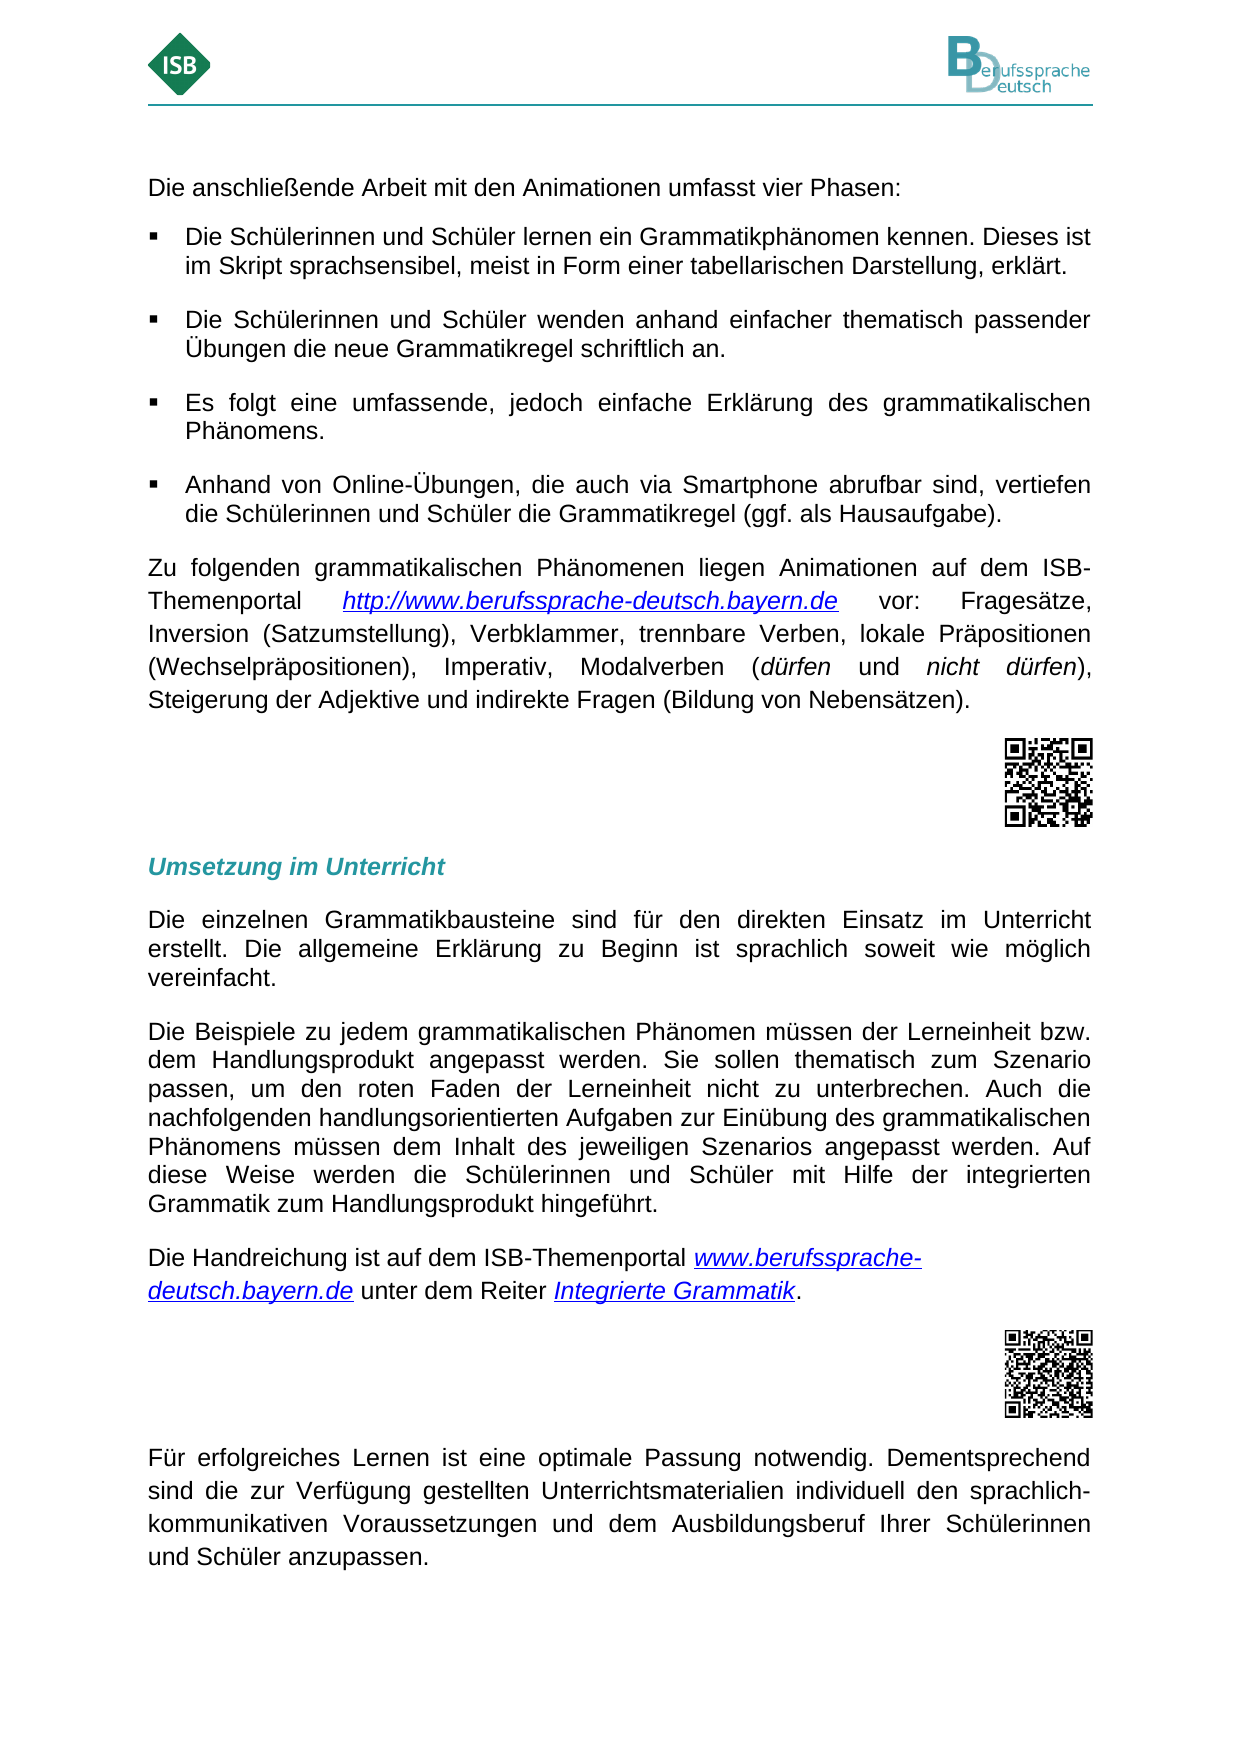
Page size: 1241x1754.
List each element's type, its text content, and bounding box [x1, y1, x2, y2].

picture [1004, 738, 1093, 827]
text Die Handreichung ist auf dem ISB-Themenportal www.berufssprache-deutsch.bayern.de unter dem Reiter Integrierte Grammatik. [148, 1243, 1092, 1305]
picture [147, 32, 211, 96]
text Die einzelnen Grammatikbausteine sind für den direkten Einsatz im Unterricht erstellt. Die allgemeine Erklärung zu Beginn ist sprachlich soweit wie möglich vereinfacht. [148, 906, 1092, 992]
list Es folgt eine umfassende, jedoch einfache Erklärung des grammatikalischen Phänomens. [148, 387, 1092, 445]
list Anhand von Online-Übungen, die auch via Smartphone abrufbar sind, vertiefen die Schülerinnen und Schüler die Grammatikregel (ggf. als Hausaufgabe). [148, 470, 1092, 528]
picture [1004, 1330, 1093, 1418]
picture [948, 36, 1090, 93]
text Umsetzung im Unterricht [148, 852, 1092, 880]
text Zu folgenden grammatikalischen Phänomenen liegen Animationen auf dem ISB-Themenportal http://www.berufssprache-deutsch.bayern.de vor: Fragesätze, Inversion (Satzumstellung), Verbklammer, trennbare Verben, lokale Präpositionen (Wechselpräpositionen), Imperativ, Modalverben (dürfen und nicht dürfen), Steigerung der Adjektive und indirekte Fragen (Bildung von Nebensätzen). [148, 553, 1092, 713]
text Für erfolgreiches Lernen ist eine optimale Passung notwendig. Dementsprechend sind die zur Verfügung gestellten Unterrichtsmaterialien individuell den sprachlich-kommunikativen Voraussetzungen und dem Ausbildungsberuf Ihrer Schülerinnen und Schüler anzupassen. [148, 1443, 1092, 1571]
list Die Schülerinnen und Schüler lernen ein Grammatikphänomen kennen. Dieses ist im Skript sprachsensibel, meist in Form einer tabellarischen Darstellung, erklärt. [148, 222, 1092, 280]
text Die Beispiele zu jedem grammatikalischen Phänomen müssen der Lerneinheit bzw. dem Handlungsprodukt angepasst werden. Sie sollen thematisch zum Szenario passen, um den roten Faden der Lerneinheit nicht zu unterbrechen. Auch die nachfolgenden handlungsorientierten Aufgaben zur Einübung des grammatikalischen Phänomens müssen dem Inhalt des jeweiligen Szenarios angepasst werden. Auf diese Weise werden die Schülerinnen und Schüler mit Hilfe der integrierten Grammatik zum Handlungsprodukt hingeführt. [148, 1017, 1092, 1218]
list Die Schülerinnen und Schüler wenden anhand einfacher thematisch passender Übungen die neue Grammatikregel schriftlich an. [148, 305, 1092, 362]
text Die anschließende Arbeit mit den Animationen umfasst vier Phasen: [148, 173, 1092, 201]
